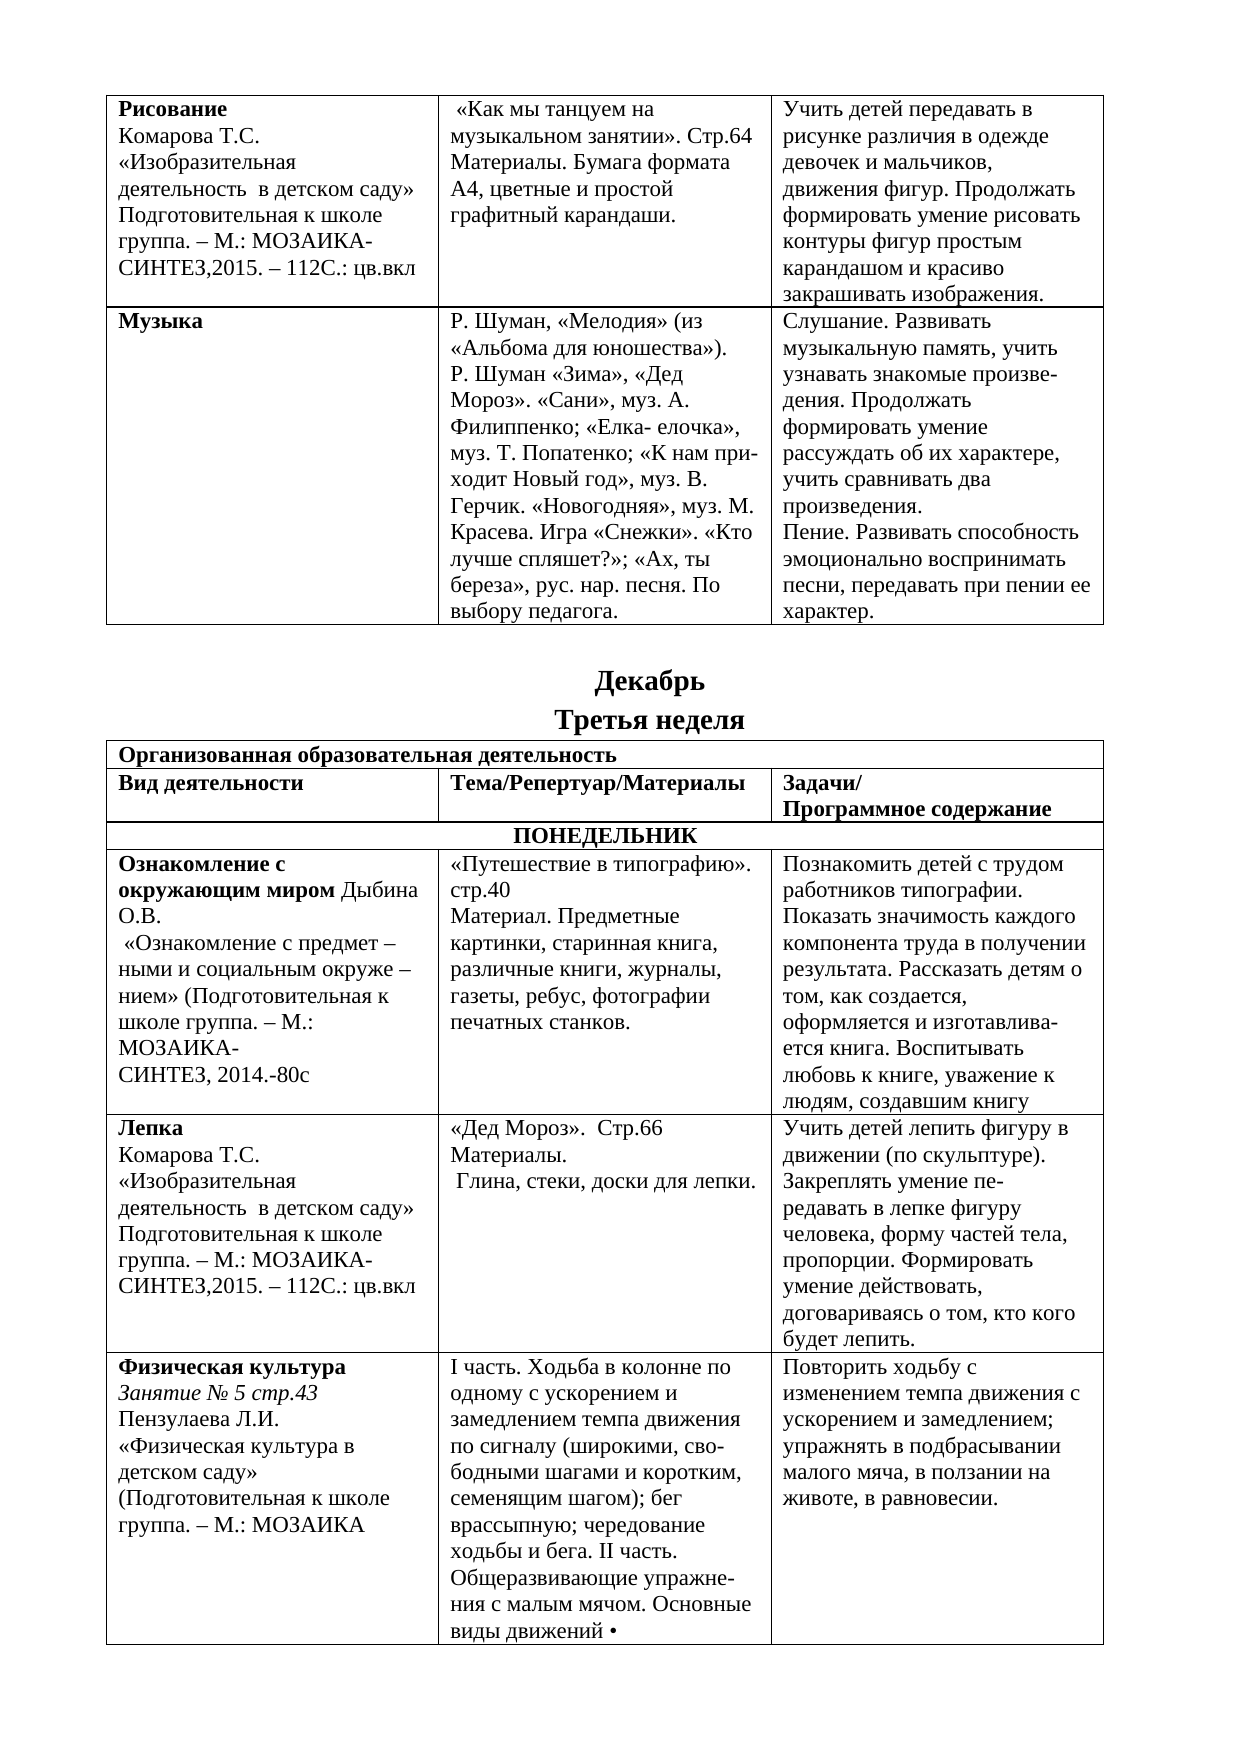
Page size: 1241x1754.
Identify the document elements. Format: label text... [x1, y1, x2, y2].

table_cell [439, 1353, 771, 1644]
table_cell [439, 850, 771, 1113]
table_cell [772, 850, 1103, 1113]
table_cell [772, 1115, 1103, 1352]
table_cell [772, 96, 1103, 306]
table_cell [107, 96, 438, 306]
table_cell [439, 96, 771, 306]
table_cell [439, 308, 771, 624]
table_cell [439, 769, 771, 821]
text Третья неделя [118, 702, 1181, 735]
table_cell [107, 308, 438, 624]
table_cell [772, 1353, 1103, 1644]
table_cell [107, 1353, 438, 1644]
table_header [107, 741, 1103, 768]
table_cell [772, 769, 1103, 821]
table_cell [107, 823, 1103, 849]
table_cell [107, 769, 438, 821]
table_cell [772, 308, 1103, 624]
text Декабрь [118, 663, 1181, 697]
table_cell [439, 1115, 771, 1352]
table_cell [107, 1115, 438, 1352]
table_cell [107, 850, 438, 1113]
